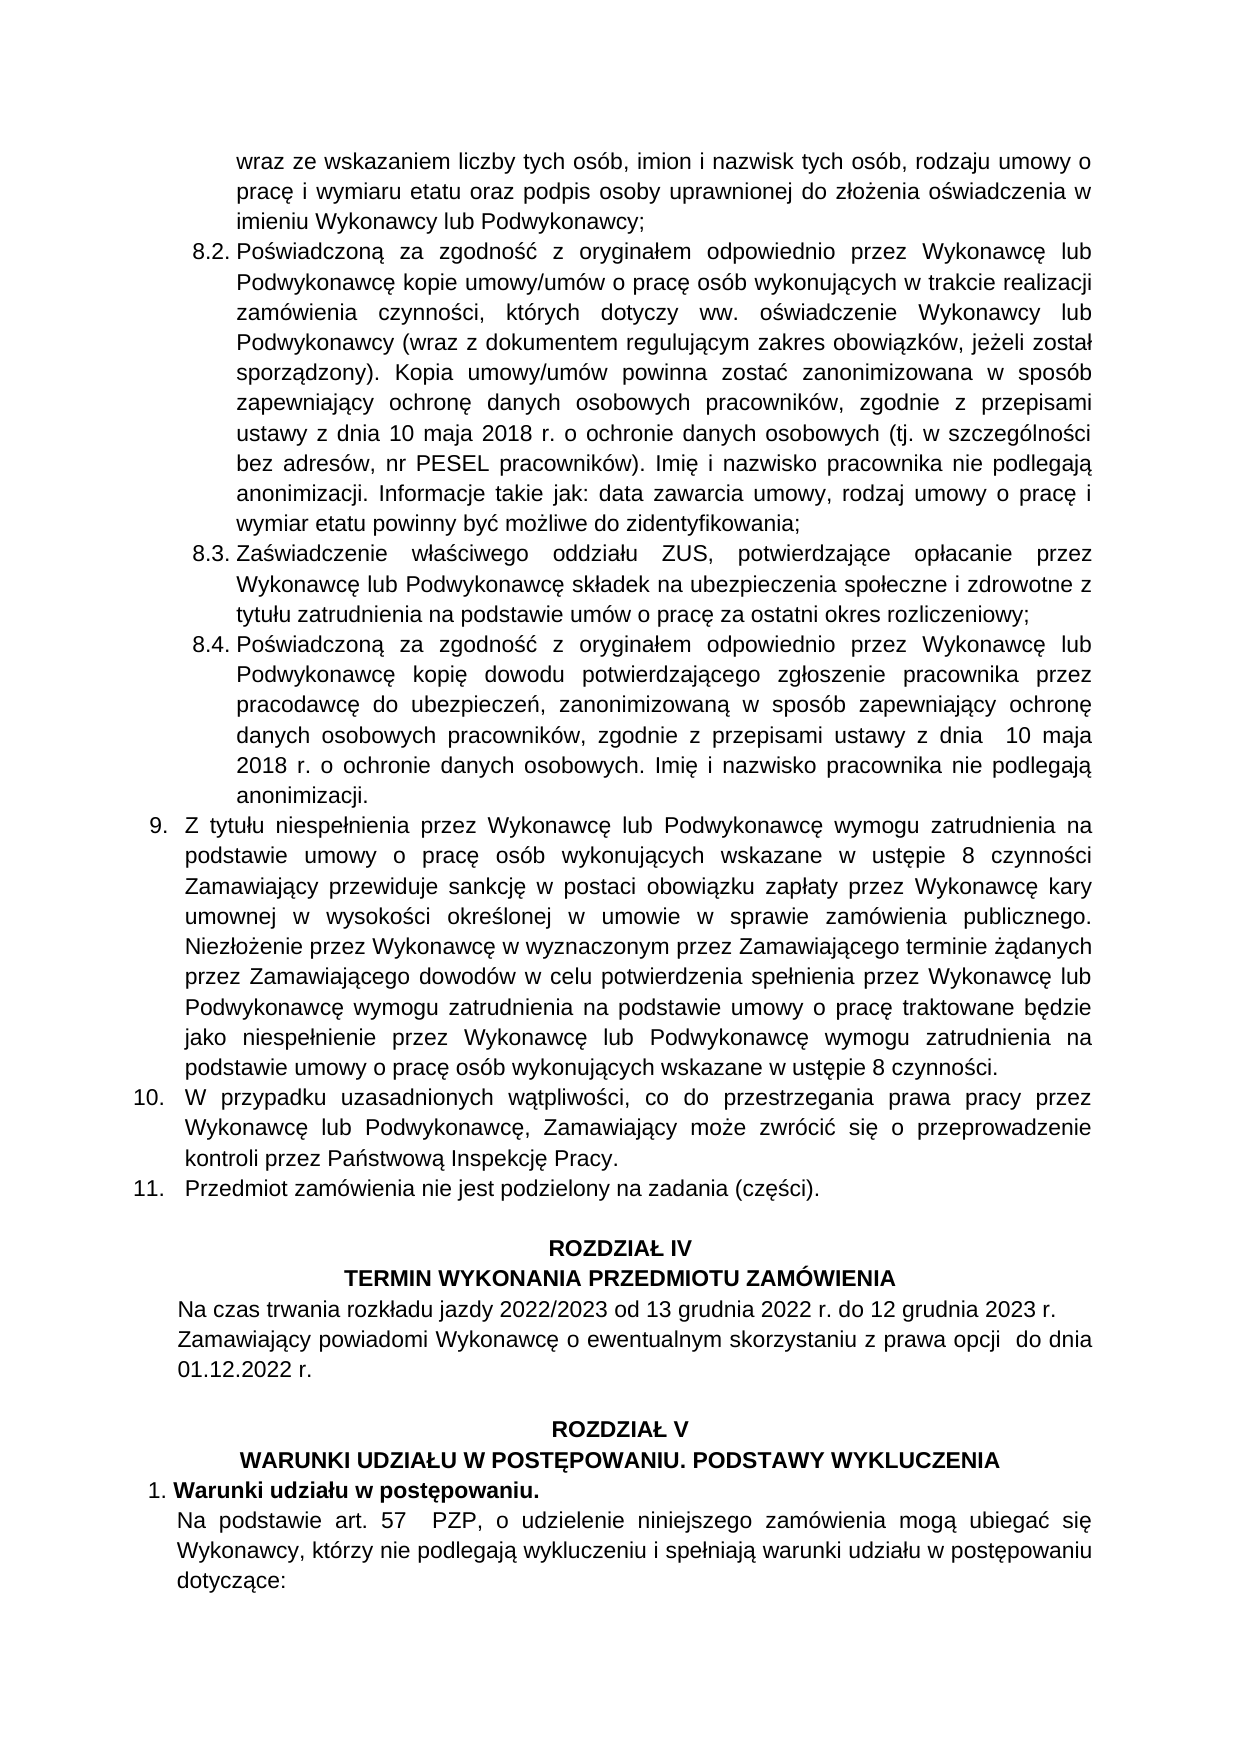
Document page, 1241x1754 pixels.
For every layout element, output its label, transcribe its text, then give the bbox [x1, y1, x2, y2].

text 8.4. Poświadczoną za zgodność z oryginałem odpowiednio przez Wykonawcę lub Podwykonawcę kopię dowodu potwierdzającego zgłoszenie pracownika przez pracodawcę do ubezpieczeń, zanonimizowaną w sposób zapewniający ochronę danych osobowych pracowników, zgodnie z przepisami ustawy z dnia 10 maja 2018 r. o ochronie danych osobowych. Imię i nazwisko pracownika nie podlegają anonimizacji. [192, 631, 1093, 808]
list Przedmiot zamówienia nie jest podzielony na zadania (części). [133, 1175, 1093, 1201]
text ROZDZIAŁ V [148, 1416, 1093, 1443]
text 10. W przypadku uzasadnionych wątpliwości, co do przestrzegania prawa pracy przez Wykonawcę lub Podwykonawcę, Zamawiający może zwrócić się o przeprowadzenie kontroli przez Państwową Inspekcję Pracy. [133, 1084, 1093, 1171]
text Zamawiający powiadomi Wykonawcę o ewentualnym skorzystaniu z prawa opcji do dnia 01.12.2022 r. [177, 1326, 1093, 1382]
text 1. Warunki udziału w postępowaniu. [148, 1477, 1093, 1503]
text Na czas trwania rozkładu jazdy 2022/2023 od 13 grudnia 2022 r. do 12 grudnia 2023 r. [177, 1296, 1093, 1322]
text Na podstawie art. 57 PZP, o udzielenie niniejszego zamówienia mogą ubiegać się Wykonawcy, którzy nie podlegają wykluczeniu i spełniają warunki udziału w postępowaniu dotyczące: [177, 1507, 1093, 1594]
text WARUNKI UDZIAŁU W POSTĘPOWANIU. PODSTAWY WYKLUCZENIA [148, 1447, 1093, 1473]
text TERMIN WYKONANIA PRZEDMIOTU ZAMÓWIENIA [148, 1265, 1093, 1292]
text 8.3. Zaświadczenie właściwego oddziału ZUS, potwierdzające opłacanie przez Wykonawcę lub Podwykonawcę składek na ubezpieczenia społeczne i zdrowotne z tytułu zatrudnienia na podstawie umów o pracę za ostatni okres rozliczeniowy; [192, 540, 1093, 627]
text 8.2. Poświadczoną za zgodność z oryginałem odpowiednio przez Wykonawcę lub Podwykonawcę kopie umowy/umów o pracę osób wykonujących w trakcie realizacji zamówienia czynności, których dotyczy ww. oświadczenie Wykonawcy lub Podwykonawcy (wraz z dokumentem regulującym zakres obowiązków, jeżeli został sporządzony). Kopia umowy/umów powinna zostać zanonimizowana w sposób zapewniający ochronę danych osobowych pracowników, zgodnie z przepisami ustawy z dnia 10 maja 2018 r. o ochronie danych osobowych (tj. w szczególności bez adresów, nr PESEL pracowników). Imię i nazwisko pracownika nie podlegają anonimizacji. Informacje takie jak: data zawarcia umowy, rodzaj umowy o pracę i wymiar etatu powinny być możliwe do zidentyfikowania; [192, 238, 1093, 536]
text 9. Z tytułu niespełnienia przez Wykonawcę lub Podwykonawcę wymogu zatrudnienia na podstawie umowy o pracę osób wykonujących wskazane w ustępie 8 czynności Zamawiający przewiduje sankcję w postaci obowiązku zapłaty przez Wykonawcę kary umownej w wysokości określonej w umowie w sprawie zamówienia publicznego. Niezłożenie przez Wykonawcę w wyznaczonym przez Zamawiającego terminie żądanych przez Zamawiającego dowodów w celu potwierdzenia spełnienia przez Wykonawcę lub Podwykonawcę wymogu zatrudnienia na podstawie umowy o pracę traktowane będzie jako niespełnienie przez Wykonawcę lub Podwykonawcę wymogu zatrudnienia na podstawie umowy o pracę osób wykonujących wskazane w ustępie 8 czynności. [149, 812, 1093, 1080]
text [184, 148, 1093, 234]
text ROZDZIAŁ IV [148, 1235, 1093, 1261]
